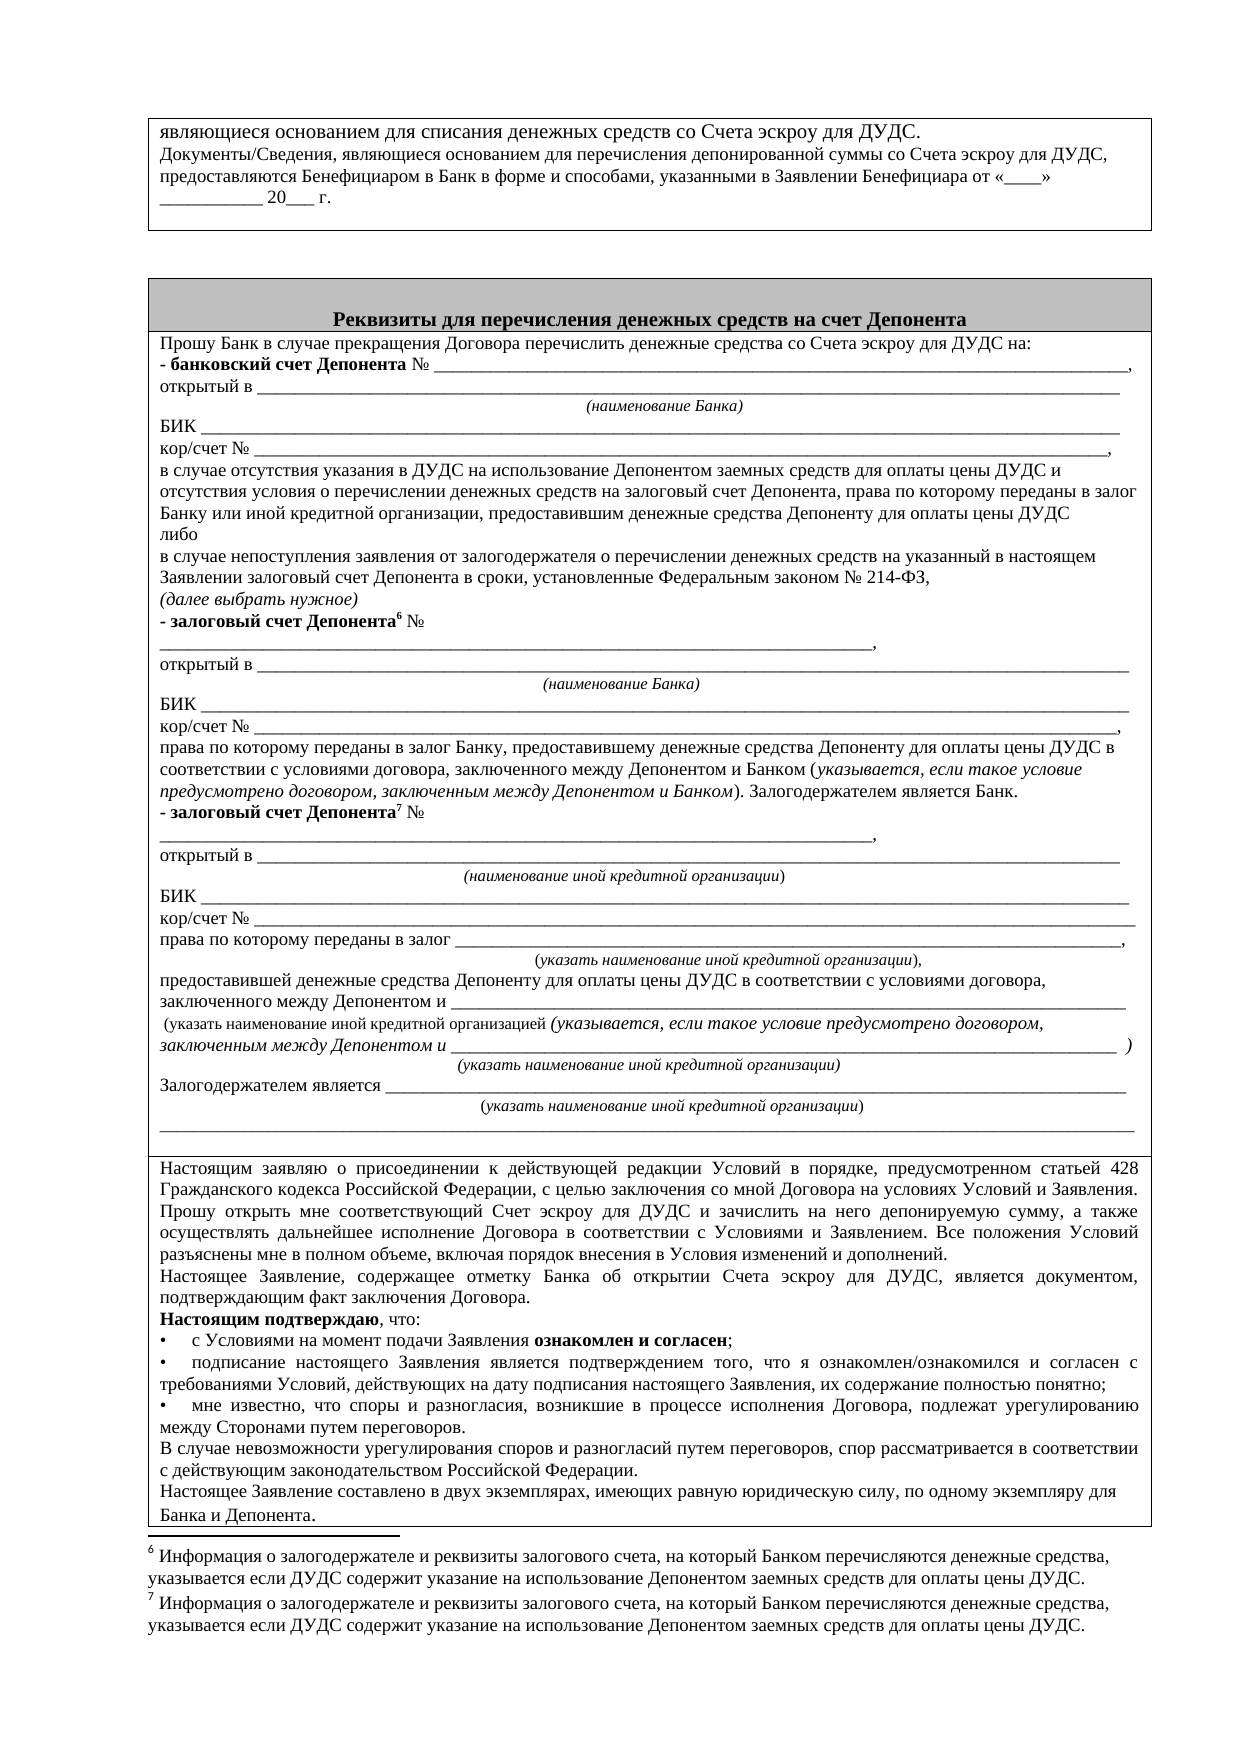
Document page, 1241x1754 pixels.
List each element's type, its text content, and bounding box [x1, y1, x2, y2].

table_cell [149, 1157, 1151, 1526]
table_cell Прошу Банк в случае прекращения Договора перечислить денежные средства со Счета эскроу для ДУДС на: - банковский счет Депонента № __________________________________________________________________________, открытый в ____________________________________________________________________________________________ (наименование Банка) БИК __________________________________________________________________________________________________ кор/счет № ___________________________________________________________________________________________, в случае отсутствия указания в ДУДС на использование Депонентом заемных средств для оплаты цены ДУДС и отсутствия условия о перечислении денежных средств на залоговый счет Депонента, права по которому переданы в залог Банку или иной кредитной организации, предоставившим денежные средства Депоненту для оплаты цены ДУДС либо в случае непоступления заявления от залогодержателя о перечислении денежных средств на указанный в настоящем Заявлении залоговый счет Депонента в сроки, установленные Федеральным законом № 214-ФЗ, (далее выбрать нужное) - залоговый счет Депонента № ____________________________________________________________________________, открытый в _____________________________________________________________________________________________ (наименование Банка) БИК ___________________________________________________________________________________________________ кор/счет № ____________________________________________________________________________________________, права по которому переданы в залог Банку, предоставившему денежные средства Депоненту для оплаты цены ДУДС в соответствии с условиями договора, заключенного между Депонентом и Банком (указывается, если такое условие предусмотрено договором, заключенным между Депонентом и Банком). Залогодержателем является Банк. - залоговый счет Депонента № ____________________________________________________________________________, открытый в ____________________________________________________________________________________________ (наименование иной кредитной организации) БИК ___________________________________________________________________________________________________ кор/счет № ______________________________________________________________________________________________ права по которому переданы в залог _______________________________________________________________________, (указать наименование иной кредитной организации), предоставившей денежные средства Депоненту для оплаты цены ДУДС в соответствии с условиями договора, заключенного между Депонентом и ________________________________________________________________________ (указать наименование иной кредитной организацией (указывается, если такое условие предусмотрено договором, заключенным между Депонентом и _______________________________________________________________________ ) (указать наименование иной кредитной организации) Залогодержателем является _______________________________________________________________________________ (указать наименование иной кредитной организации) _____________________________________________________________________________________________________________________ [149, 332, 1151, 1156]
table_header Реквизиты для перечисления денежных средств на счет Депонента [149, 279, 1151, 331]
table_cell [149, 119, 1151, 229]
